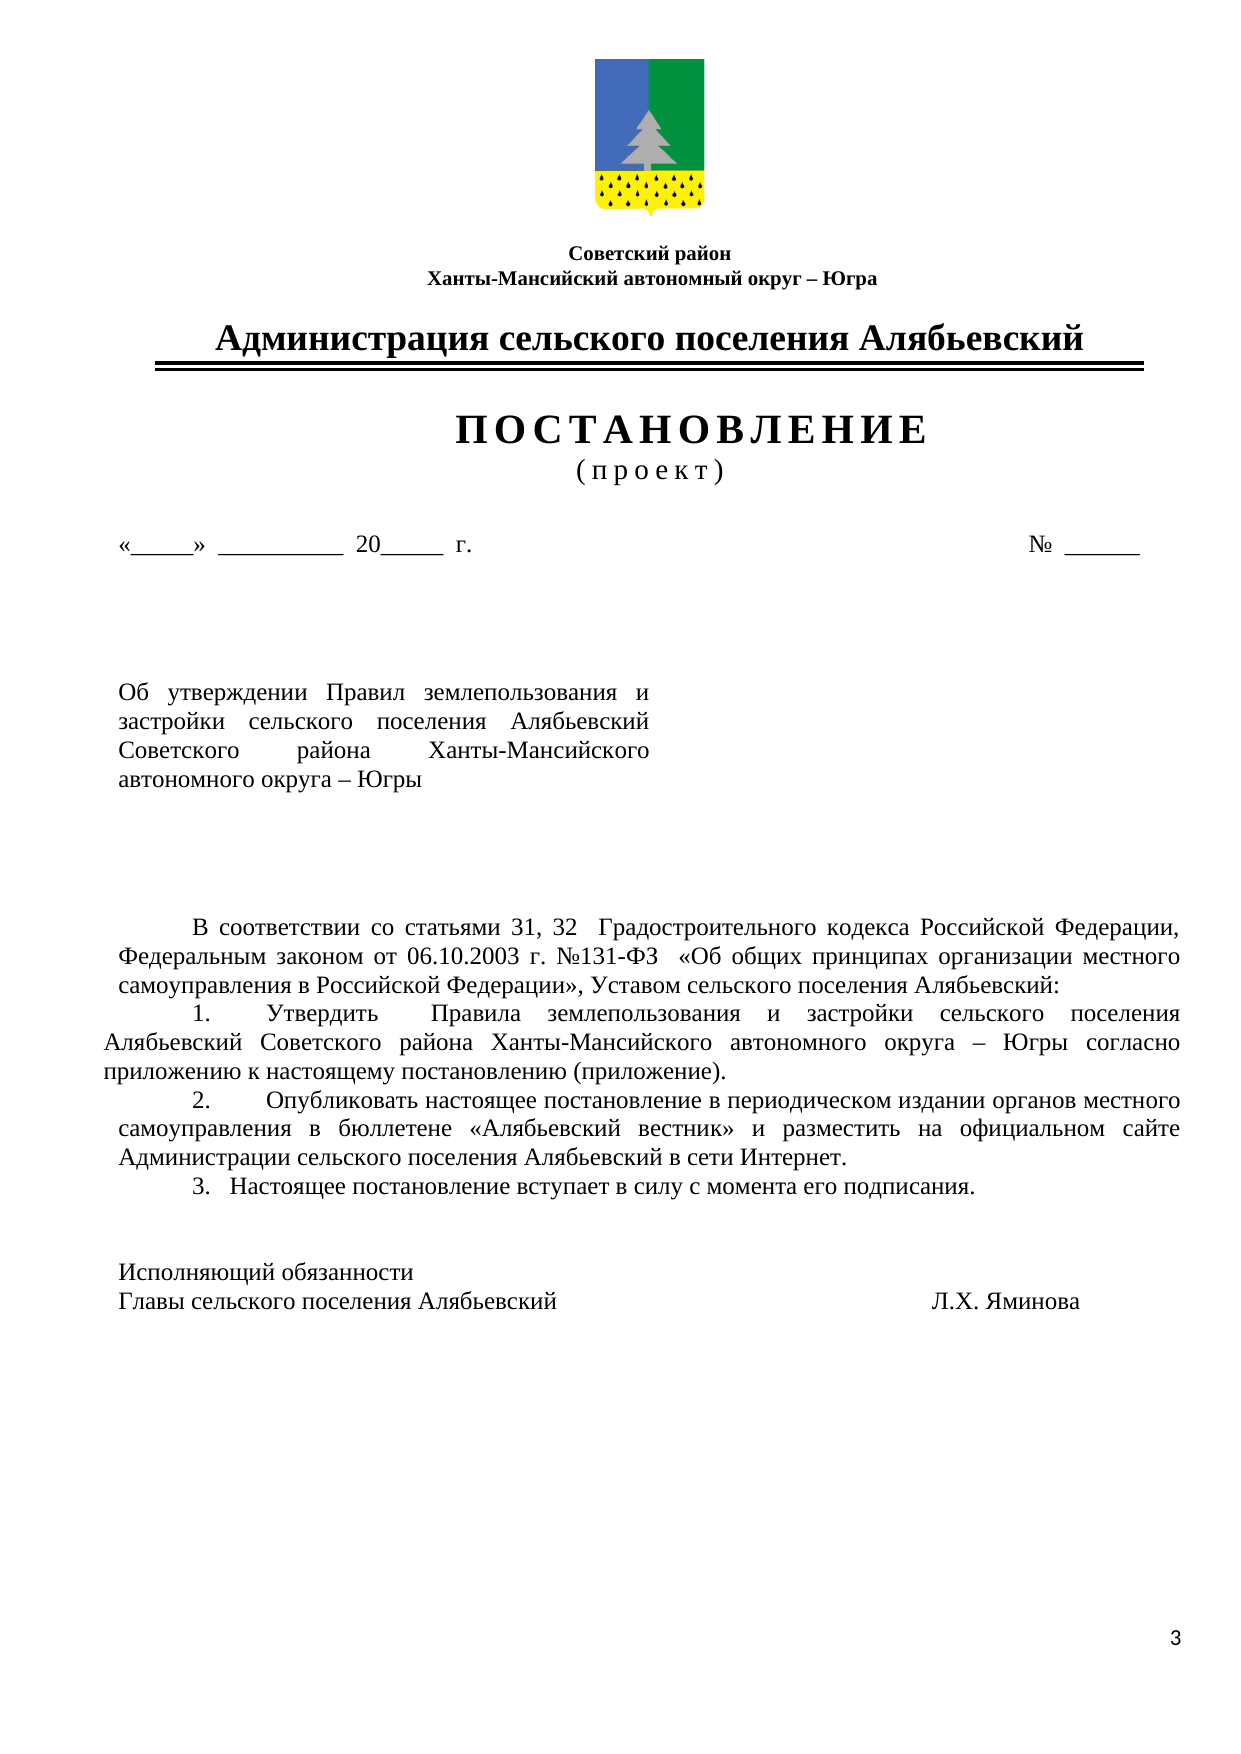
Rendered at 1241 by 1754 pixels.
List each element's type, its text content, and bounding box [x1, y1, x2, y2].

text Главы сельского поселения Алябьевский Л.Х. Яминова [118, 1286, 1181, 1315]
text Советский район [118, 240, 1181, 265]
text Об утверждении Правил землепользования и застройки сельского поселения Алябьевский Советского района Ханты-Мансийского автономного округа – Югры [118, 677, 650, 792]
text Исполняющий обязанности [118, 1257, 1181, 1286]
text Администрация сельского поселения Алябьевский [118, 315, 1181, 358]
table_header ПОСТАНОВЛЕНИЕ (проект) [155, 371, 1144, 529]
text В соответствии со статьями 31, 32 Градостроительного кодекса Российской Федерации, Федеральным законом от 06.10.2003 г. №131-ФЗ «Об общих принципах организации местного самоуправления в Российской Федерации», Уставом сельского поселения Алябьевский: [118, 912, 1181, 998]
list Утвердить Правила землепользования и застройки сельского поселения Алябьевский Советского района Ханты-Мансийского автономного округа – Югры согласно приложению к настоящему постановлению (приложение). [103, 998, 1181, 1085]
text «_____» __________ 20_____ г. № ______ [118, 358, 1181, 558]
list Опубликовать настоящее постановление в периодическом издании органов местного самоуправления в бюллетене «Алябьевский вестник» и разместить на официальном сайте Администрации сельского поселения Алябьевский в сети Интернет. [118, 1085, 1181, 1171]
text Ханты-Мансийский автономный округ – Югра [118, 265, 1181, 290]
list Настоящее постановление вступает в силу с момента его подписания. [192, 1171, 1181, 1200]
picture [595, 59, 705, 216]
